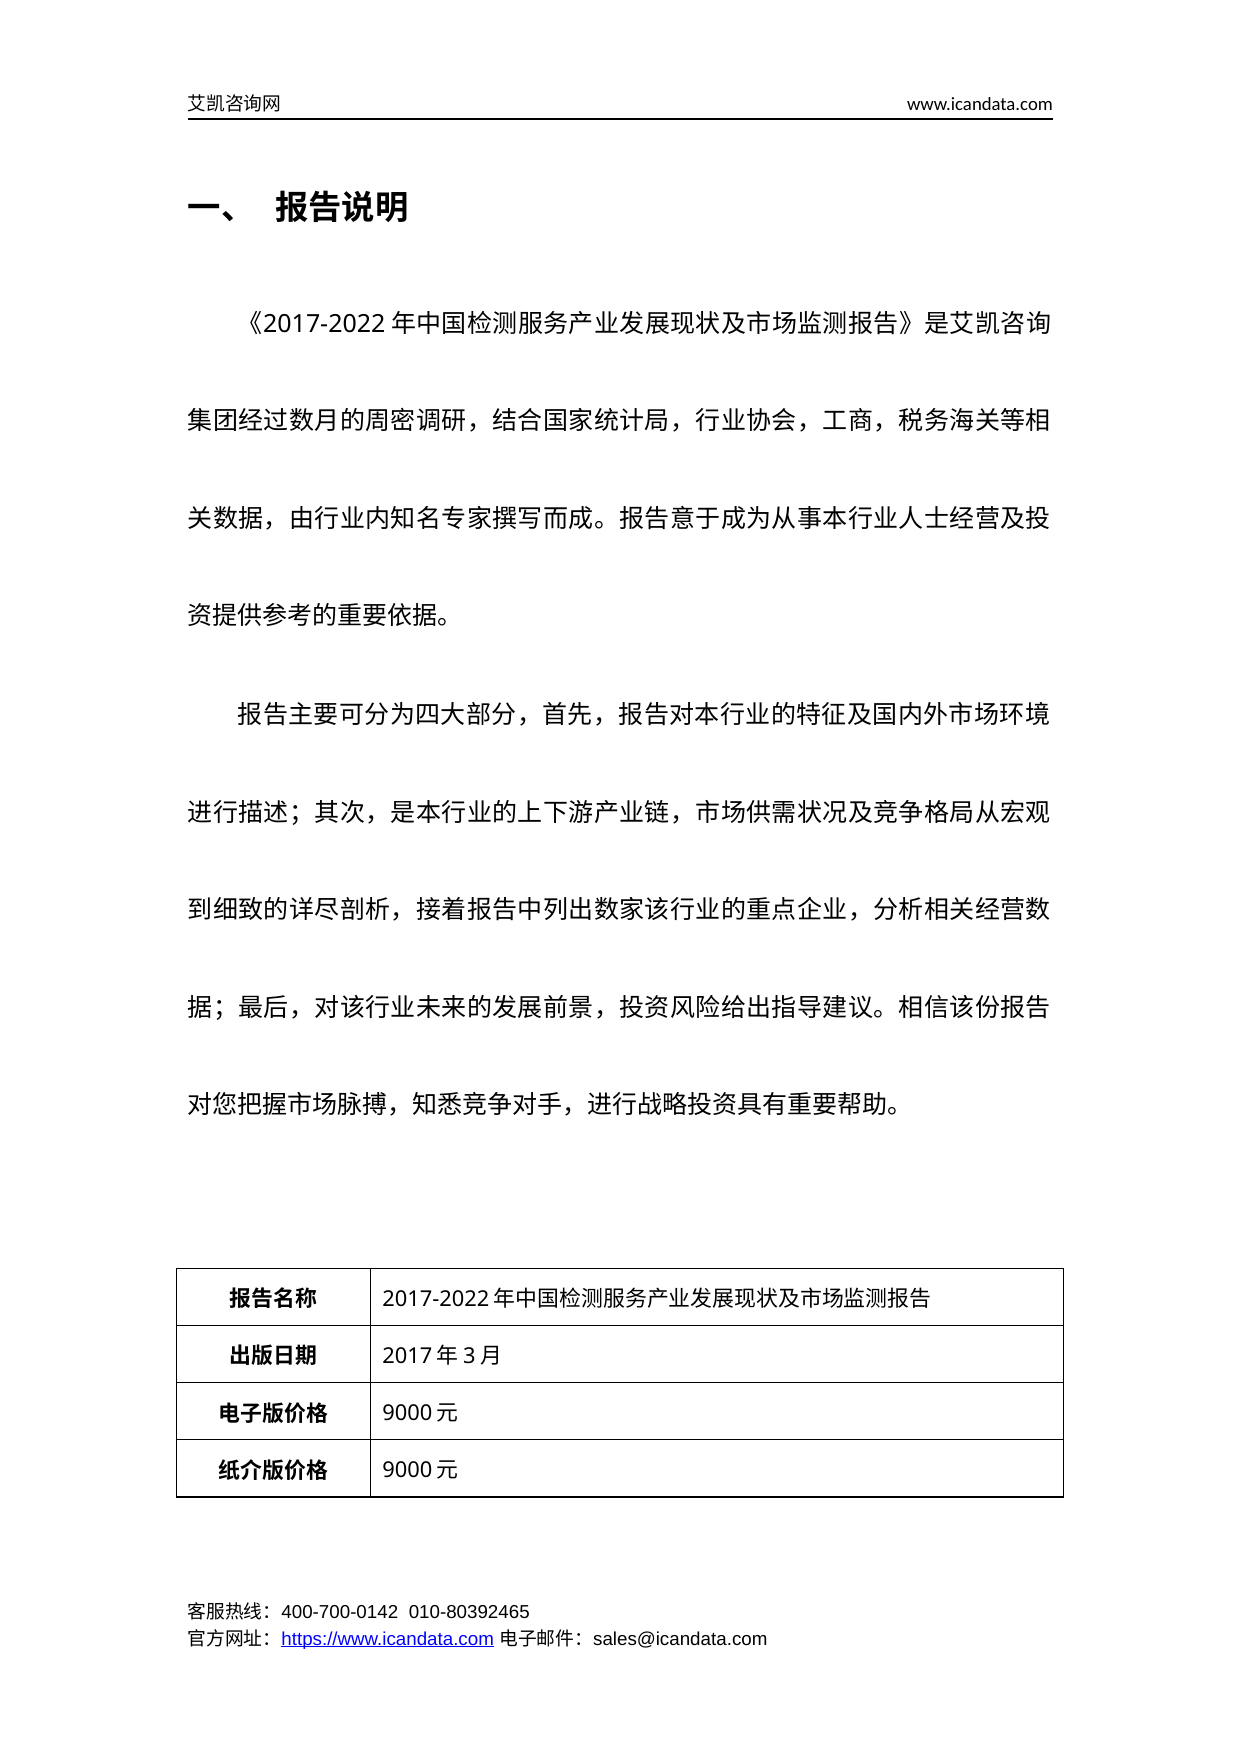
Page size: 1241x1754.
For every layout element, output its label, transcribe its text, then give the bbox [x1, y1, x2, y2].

table_header 2017-2022年中国检测服务产业发展现状及市场监测报告 [371, 1269, 1063, 1325]
text 《2017-2022年中国检测服务产业发展现状及市场监测报告》是艾凯咨询集团经过数月的周密调研，结合国家统计局，行业协会，工商，税务海关等相关数据，由行业内知名专家撰写而成。报告意于成为从事本行业人士经营及投资提供参考的重要依据。 [187, 289, 1053, 646]
table_cell 纸介版价格 [177, 1440, 370, 1496]
subtitle 报告说明 [187, 172, 1053, 237]
table_header 报告名称 [177, 1269, 370, 1325]
text 报告主要可分为四大部分，首先，报告对本行业的特征及国内外市场环境进行描述；其次，是本行业的上下游产业链，市场供需状况及竞争格局从宏观到细致的详尽剖析，接着报告中列出数家该行业的重点企业，分析相关经营数据；最后，对该行业未来的发展前景，投资风险给出指导建议。相信该份报告对您把握市场脉搏，知悉竞争对手，进行战略投资具有重要帮助。 [187, 681, 1053, 1136]
table_cell 出版日期 [177, 1326, 370, 1382]
table_cell 9000元 [371, 1440, 1063, 1496]
table_cell 9000元 [371, 1383, 1063, 1439]
table_cell 2017年3月 [371, 1326, 1063, 1382]
table_cell 电子版价格 [177, 1383, 370, 1439]
